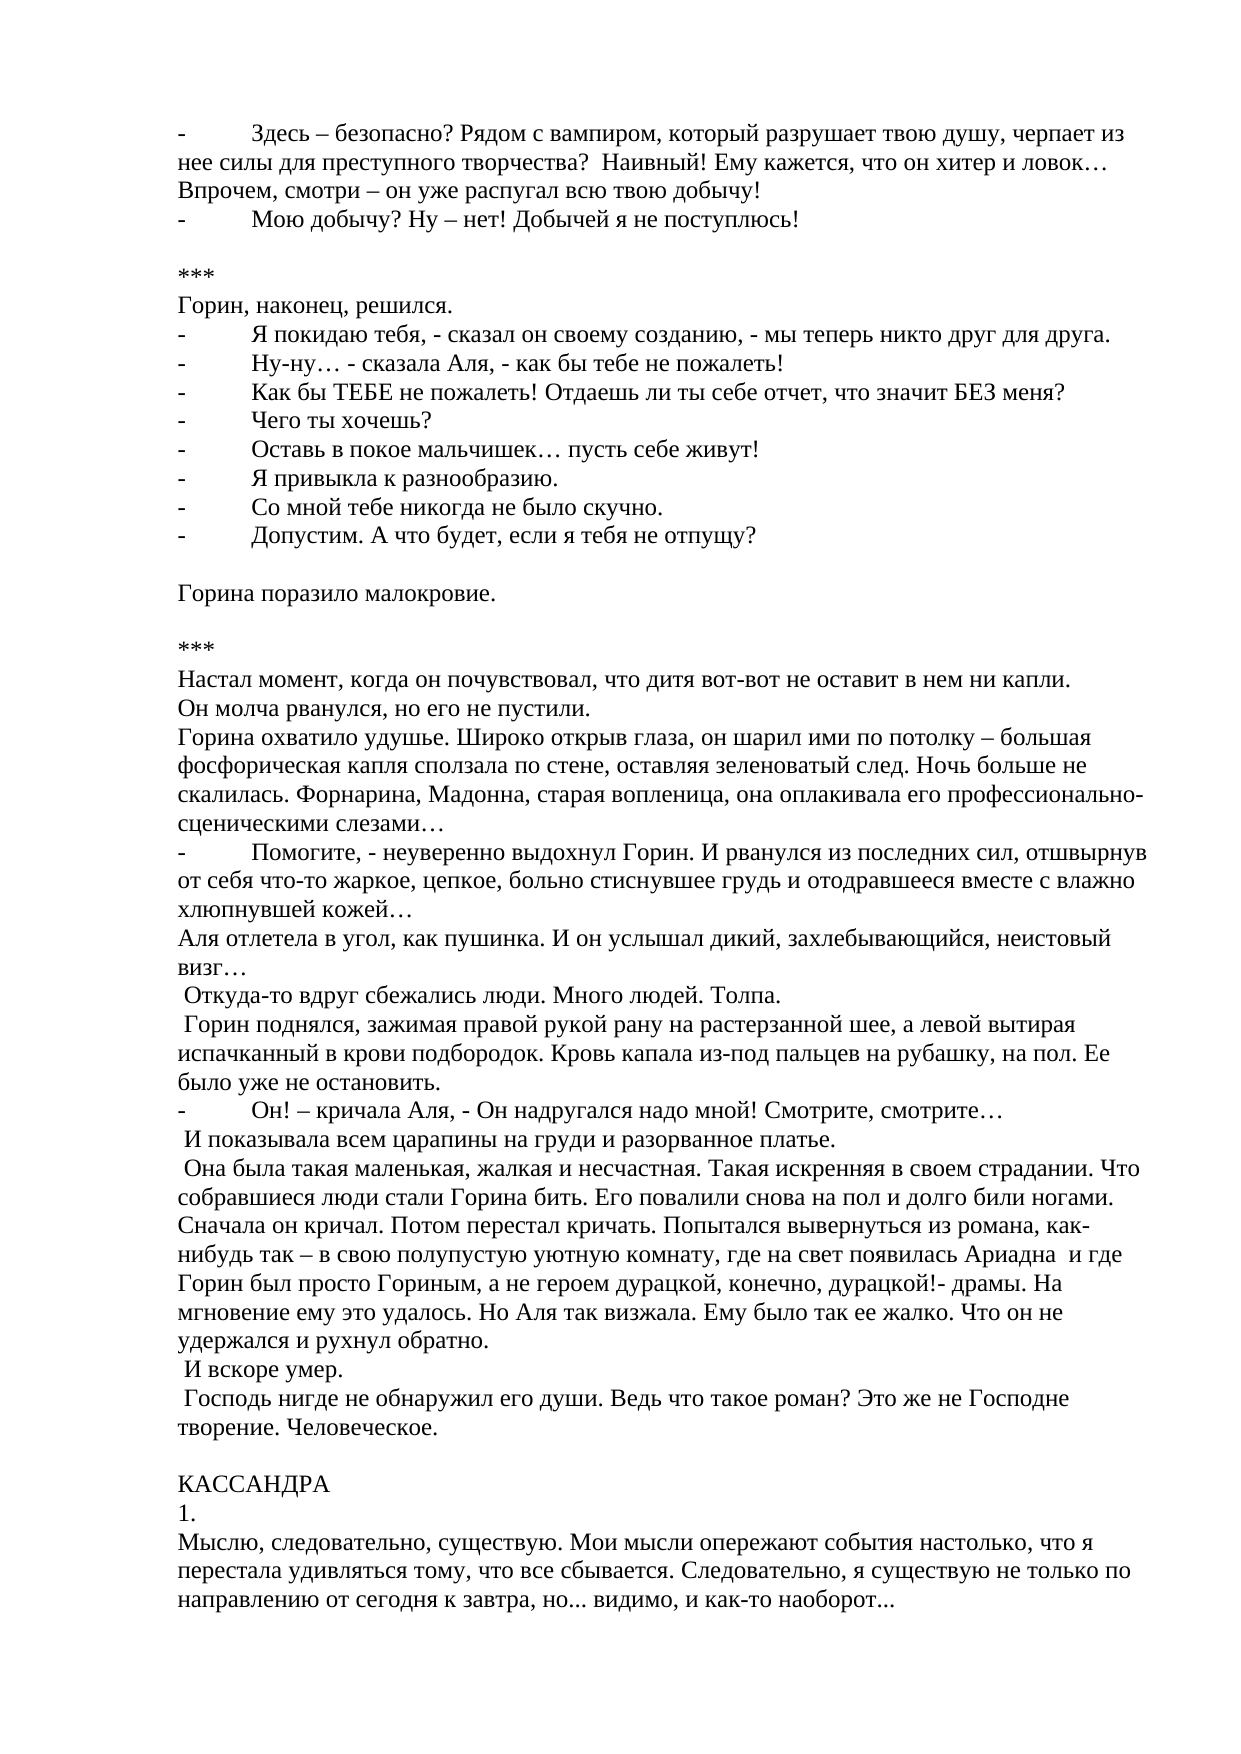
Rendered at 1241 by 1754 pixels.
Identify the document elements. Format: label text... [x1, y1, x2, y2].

text Она была такая маленькая, жалкая и несчастная. Такая искренняя в своем страдании. Что собравшиеся люди стали Горина бить. Его повалили снова на пол и долго били ногами. Сначала он кричал. Потом перестал кричать. Попытался вывернуться из романа, как-нибудь так – в свою полупустую уютную комнату, где на свет появилась Ариадна и где Горин был просто Гориным, а не героем дурацкой, конечно, дурацкой!- драмы. На мгновение ему это удалось. Но Аля так визжала. Ему было так ее жалко. Что он не удержался и рухнул обратно. [177, 1153, 1152, 1354]
text Горина охватило удушье. Широко открыв глаза, он шарил ими по потолку – большая фосфорическая капля сползала по стене, оставляя зеленоватый след. Ночь больше не скалилась. Форнарина, Мадонна, старая вопленица, она оплакивала его профессионально-сценическими слезами… [177, 722, 1152, 837]
text Аля отлетела в угол, как пушинка. И он услышал дикий, захлебывающийся, неистовый визг… [177, 923, 1152, 981]
text - Оставь в покое мальчишек… пусть себе живут! [177, 434, 1152, 463]
text *** [177, 636, 1152, 664]
text Мыслю, следовательно, существую. Мои мысли опережают события настолько, что я перестала удивляться тому, что все сбывается. Следовательно, я существую не только по направлению от сегодня к завтра, но... видимо, и как-то наоборот... [177, 1527, 1152, 1613]
text - Он! – кричала Аля, - Он надругался надо мной! Смотрите, смотрите… [177, 1096, 1152, 1124]
text Он молча рванулся, но его не пустили. [177, 693, 1152, 722]
text Горин поднялся, зажимая правой рукой рану на растерзанной шее, а левой вытирая испачканный в крови подбородок. Кровь капала из-под пальцев на рубашку, на пол. Ее было уже не остановить. [177, 1009, 1152, 1096]
text *** [177, 262, 1152, 291]
text - Со мной тебе никогда не было скучно. [177, 492, 1152, 521]
text - Чего ты хочешь? [177, 406, 1152, 434]
text - Допустим. А что будет, если я тебя не отпущу? [177, 521, 1152, 549]
text Настал момент, когда он почувствовал, что дитя вот-вот не оставит в нем ни капли. [177, 664, 1152, 693]
text - Помогите, - неуверенно выдохнул Горин. И рванулся из последних сил, отшвырнув от себя что-то жаркое, цепкое, больно стиснувшее грудь и отодравшееся вместе с влажно хлюпнувшей кожей… [177, 837, 1152, 923]
text И показывала всем царапины на груди и разорванное платье. [177, 1124, 1152, 1153]
text 1. [177, 1498, 1152, 1527]
text - Здесь – безопасно? Рядом с вампиром, который разрушает твою душу, черпает из нее силы для преступного творчества? Наивный! Ему кажется, что он хитер и ловок… Впрочем, смотри – он уже распугал всю твою добычу! [177, 118, 1152, 204]
text - Я привыкла к разнообразию. [177, 463, 1152, 492]
text Господь нигде не обнаружил его души. Ведь что такое роман? Это же не Господне творение. Человеческое. [177, 1383, 1152, 1441]
text Горин, наконец, решился. [177, 291, 1152, 319]
text Горина поразило малокровие. [177, 578, 1152, 607]
text Откуда-то вдруг сбежались люди. Много людей. Толпа. [177, 981, 1152, 1009]
text - Я покидаю тебя, - сказал он своему созданию, - мы теперь никто друг для друга. [177, 319, 1152, 348]
text - Как бы ТЕБЕ не пожалеть! Отдаешь ли ты себе отчет, что значит БЕЗ меня? [177, 377, 1152, 406]
text - Мою добычу? Ну – нет! Добычей я не поступлюсь! [177, 204, 1152, 233]
text И вскоре умер. [177, 1354, 1152, 1383]
text КАССАНДРА [177, 1469, 1152, 1498]
text - Ну-ну… - сказала Аля, - как бы тебе не пожалеть! [177, 348, 1152, 377]
